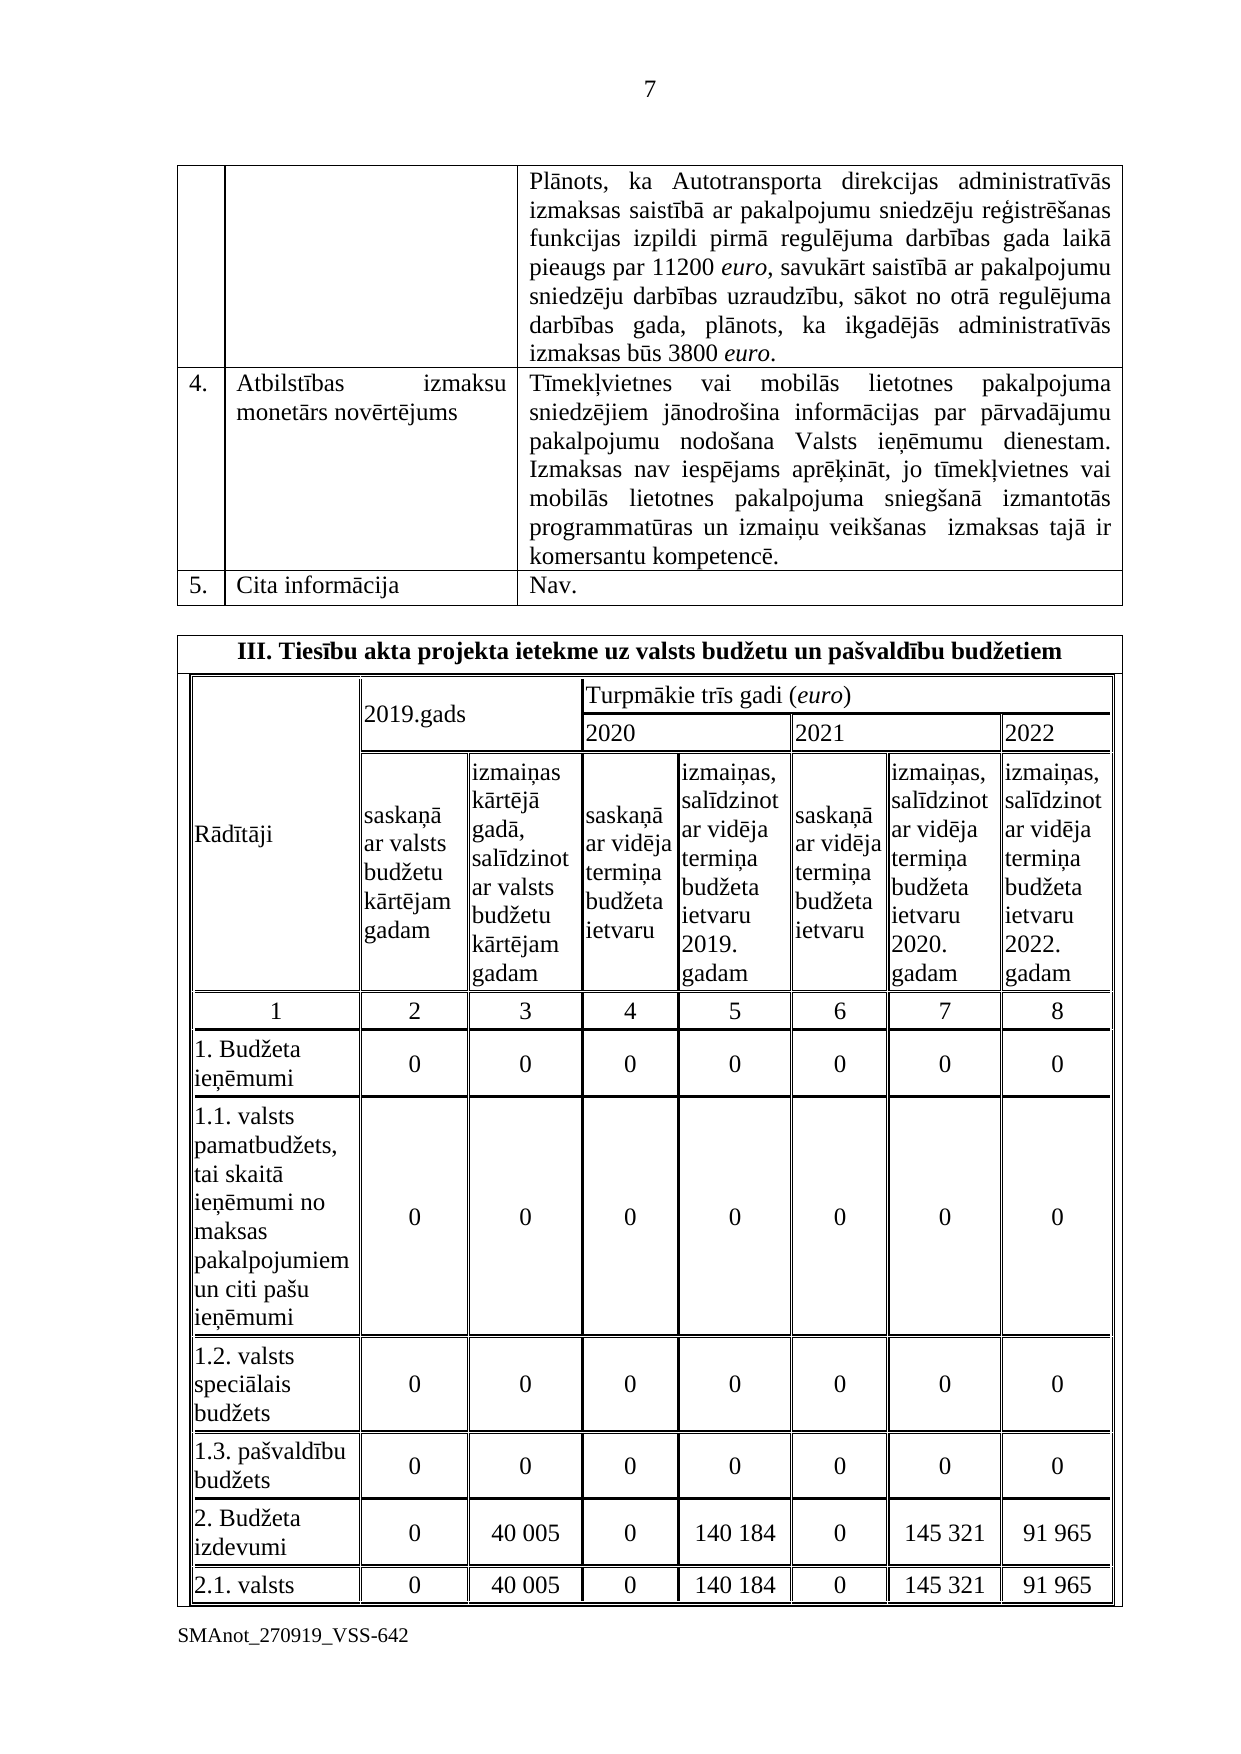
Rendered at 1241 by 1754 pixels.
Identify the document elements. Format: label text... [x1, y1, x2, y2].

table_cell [518, 166, 1122, 367]
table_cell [226, 166, 517, 367]
table_cell 5. [178, 571, 224, 605]
table_cell Atbilstības izmaksu monetārs novērtējums [226, 368, 517, 569]
table_cell [191, 675, 1114, 1605]
table_cell 4. [178, 368, 224, 569]
table_cell [178, 674, 189, 1606]
table_cell 3. [178, 166, 224, 367]
table_cell Cita informācija [226, 571, 517, 605]
table_cell Tīmekļvietnes vai mobilās lietotnes pakalpojuma sniedzējiem jānodrošina informācijas par pārvadājumu pakalpojumu nodošana Valsts ieņēmumu dienestam. Izmaksas nav iespējams aprēķināt, jo tīmekļvietnes vai mobilās lietotnes pakalpojuma sniegšanā izmantotās programmatūras un izmaiņu veikšanas izmaksas tajā ir komersantu kompetencē. [518, 368, 1122, 569]
table_cell [1115, 674, 1122, 1606]
table_header III. Tiesību akta projekta ietekme uz valsts budžetu un pašvaldību budžetiem [178, 636, 1122, 673]
table_cell Nav. [518, 571, 1122, 605]
